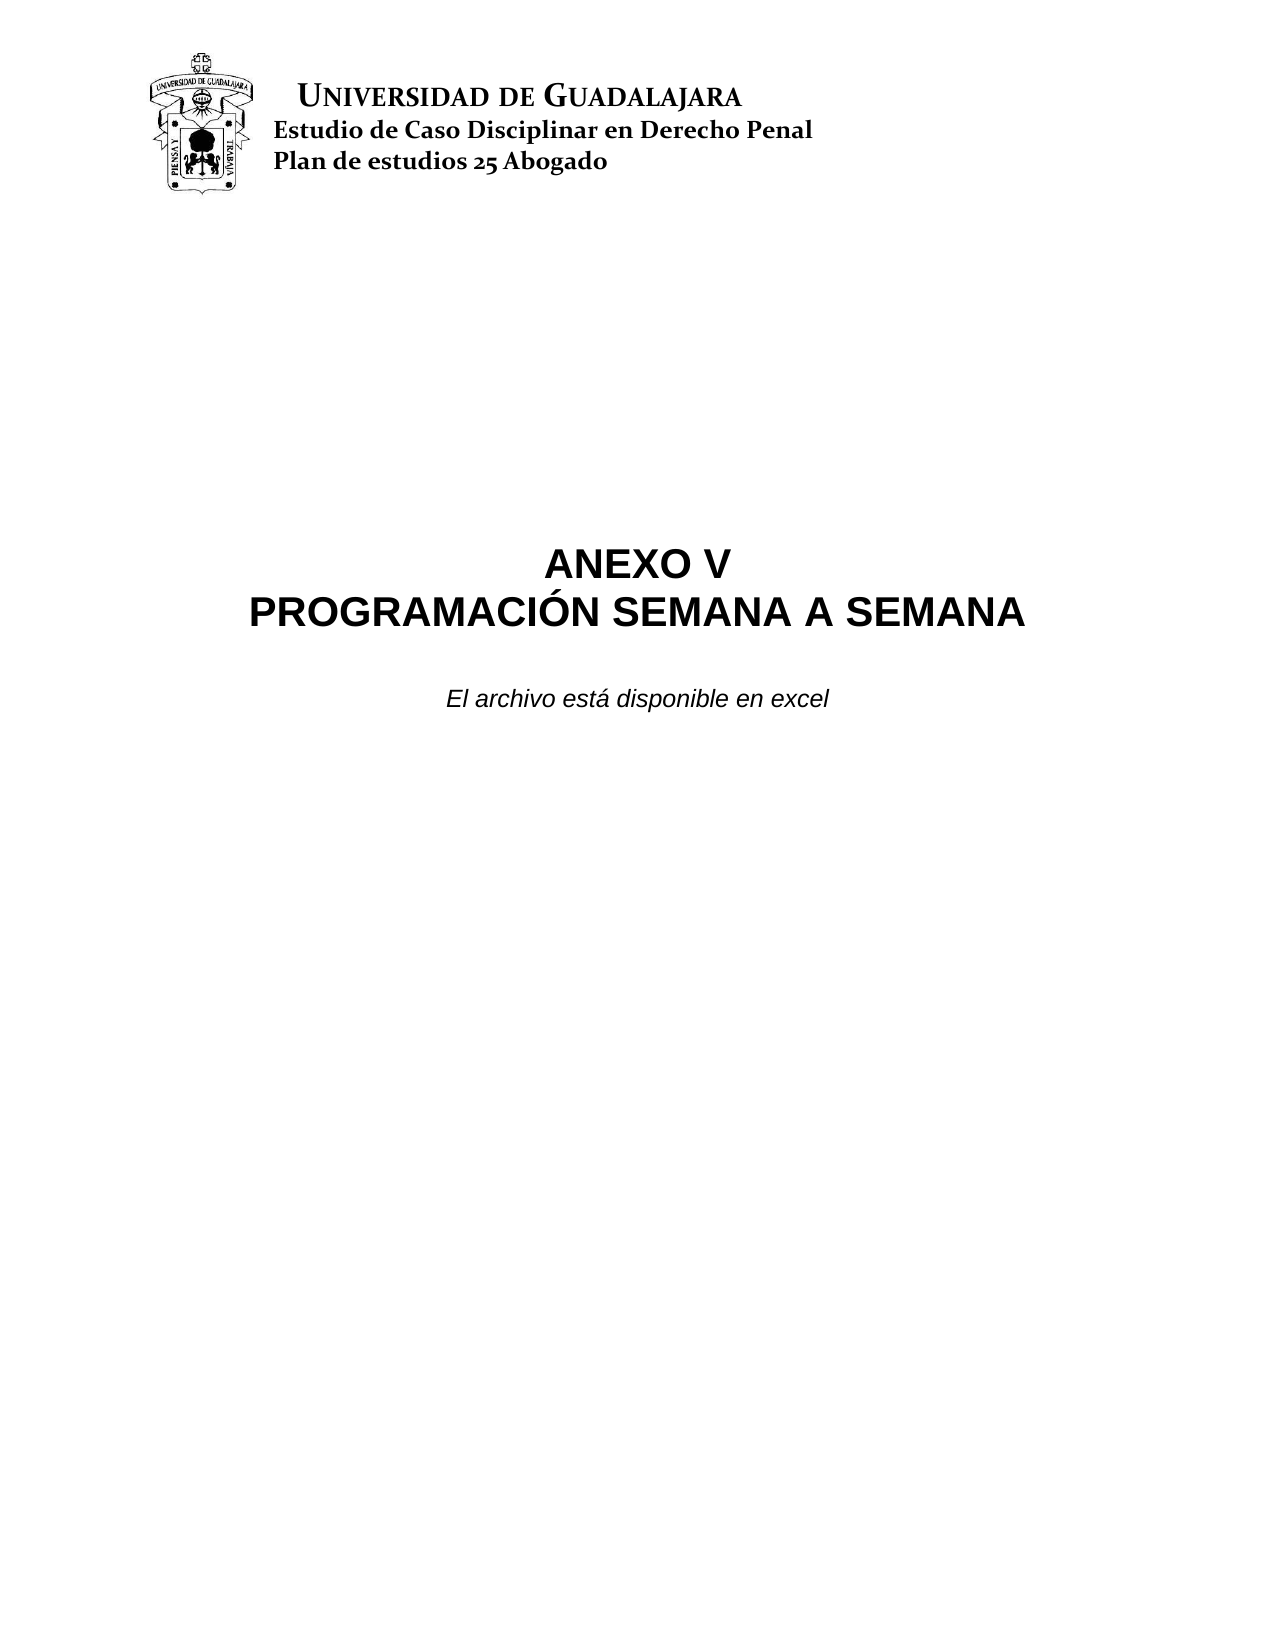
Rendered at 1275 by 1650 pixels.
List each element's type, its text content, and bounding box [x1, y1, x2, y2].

text PROGRAMACIÓN SEMANA A SEMANA [177, 588, 1098, 636]
text El archivo está disponible en excel [177, 683, 1098, 712]
text ANEXO V [177, 540, 1098, 588]
picture [141, 48, 263, 203]
